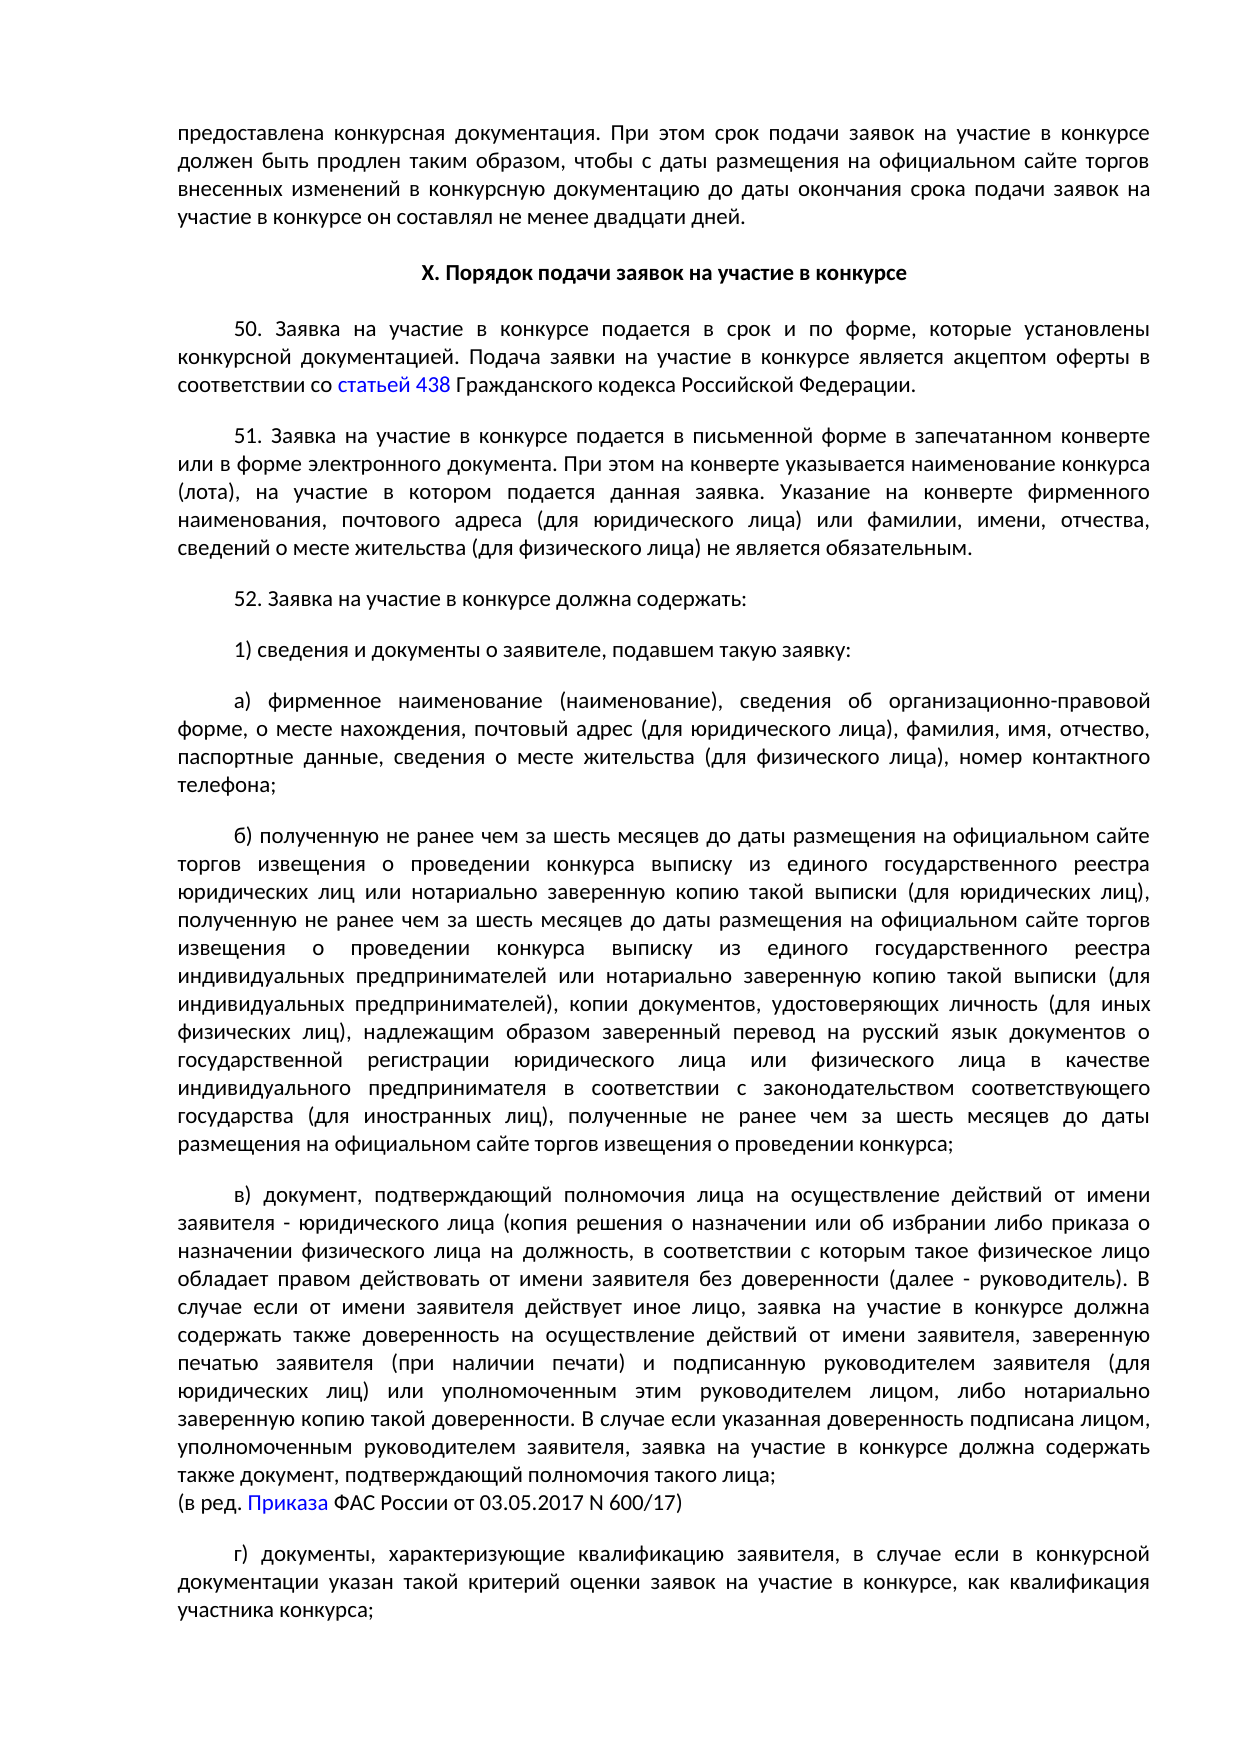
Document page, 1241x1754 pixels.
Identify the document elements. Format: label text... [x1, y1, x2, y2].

text 1) сведения и документы о заявителе, подавшем такую заявку: [177, 635, 1152, 663]
text 52. Заявка на участие в конкурсе должна содержать: [177, 584, 1152, 612]
title X. Порядок подачи заявок на участие в конкурсе [177, 258, 1152, 286]
text 51. Заявка на участие в конкурсе подается в письменной форме в запечатанном конверте или в форме электронного документа. При этом на конверте указывается наименование конкурса (лота), на участие в котором подается данная заявка. Указание на конверте фирменного наименования, почтового адреса (для юридического лица) или фамилии, имени, отчества, сведений о месте жительства (для физического лица) не является обязательным. [177, 421, 1152, 561]
text г) документы, характеризующие квалификацию заявителя, в случае если в конкурсной документации указан такой критерий оценки заявок на участие в конкурсе, как квалификация участника конкурса; [177, 1539, 1152, 1623]
text (в ред. Приказа ФАС России от 03.05.2017 N 600/17) [177, 1488, 1152, 1517]
text б) полученную не ранее чем за шесть месяцев до даты размещения на официальном сайте торгов извещения о проведении конкурса выписку из единого государственного реестра юридических лиц или нотариально заверенную копию такой выписки (для юридических лиц), полученную не ранее чем за шесть месяцев до даты размещения на официальном сайте торгов извещения о проведении конкурса выписку из единого государственного реестра индивидуальных предпринимателей или нотариально заверенную копию такой выписки (для индивидуальных предпринимателей), копии документов, удостоверяющих личность (для иных физических лиц), надлежащим образом заверенный перевод на русский язык документов о государственной регистрации юридического лица или физического лица в качестве индивидуального предпринимателя в соответствии с законодательством соответствующего государства (для иностранных лиц), полученные не ранее чем за шесть месяцев до даты размещения на официальном сайте торгов извещения о проведении конкурса; [177, 821, 1152, 1157]
text а) фирменное наименование (наименование), сведения об организационно-правовой форме, о месте нахождения, почтовый адрес (для юридического лица), фамилия, имя, отчество, паспортные данные, сведения о месте жительства (для физического лица), номер контактного телефона; [177, 686, 1152, 798]
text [177, 118, 1152, 230]
text 50. Заявка на участие в конкурсе подается в срок и по форме, которые установлены конкурсной документацией. Подача заявки на участие в конкурсе является акцептом оферты в соответствии со статьей 438 Гражданского кодекса Российской Федерации. [177, 314, 1152, 398]
text в) документ, подтверждающий полномочия лица на осуществление действий от имени заявителя - юридического лица (копия решения о назначении или об избрании либо приказа о назначении физического лица на должность, в соответствии с которым такое физическое лицо обладает правом действовать от имени заявителя без доверенности (далее - руководитель). В случае если от имени заявителя действует иное лицо, заявка на участие в конкурсе должна содержать также доверенность на осуществление действий от имени заявителя, заверенную печатью заявителя (при наличии печати) и подписанную руководителем заявителя (для юридических лиц) или уполномоченным этим руководителем лицом, либо нотариально заверенную копию такой доверенности. В случае если указанная доверенность подписана лицом, уполномоченным руководителем заявителя, заявка на участие в конкурсе должна содержать также документ, подтверждающий полномочия такого лица; [177, 1180, 1152, 1488]
